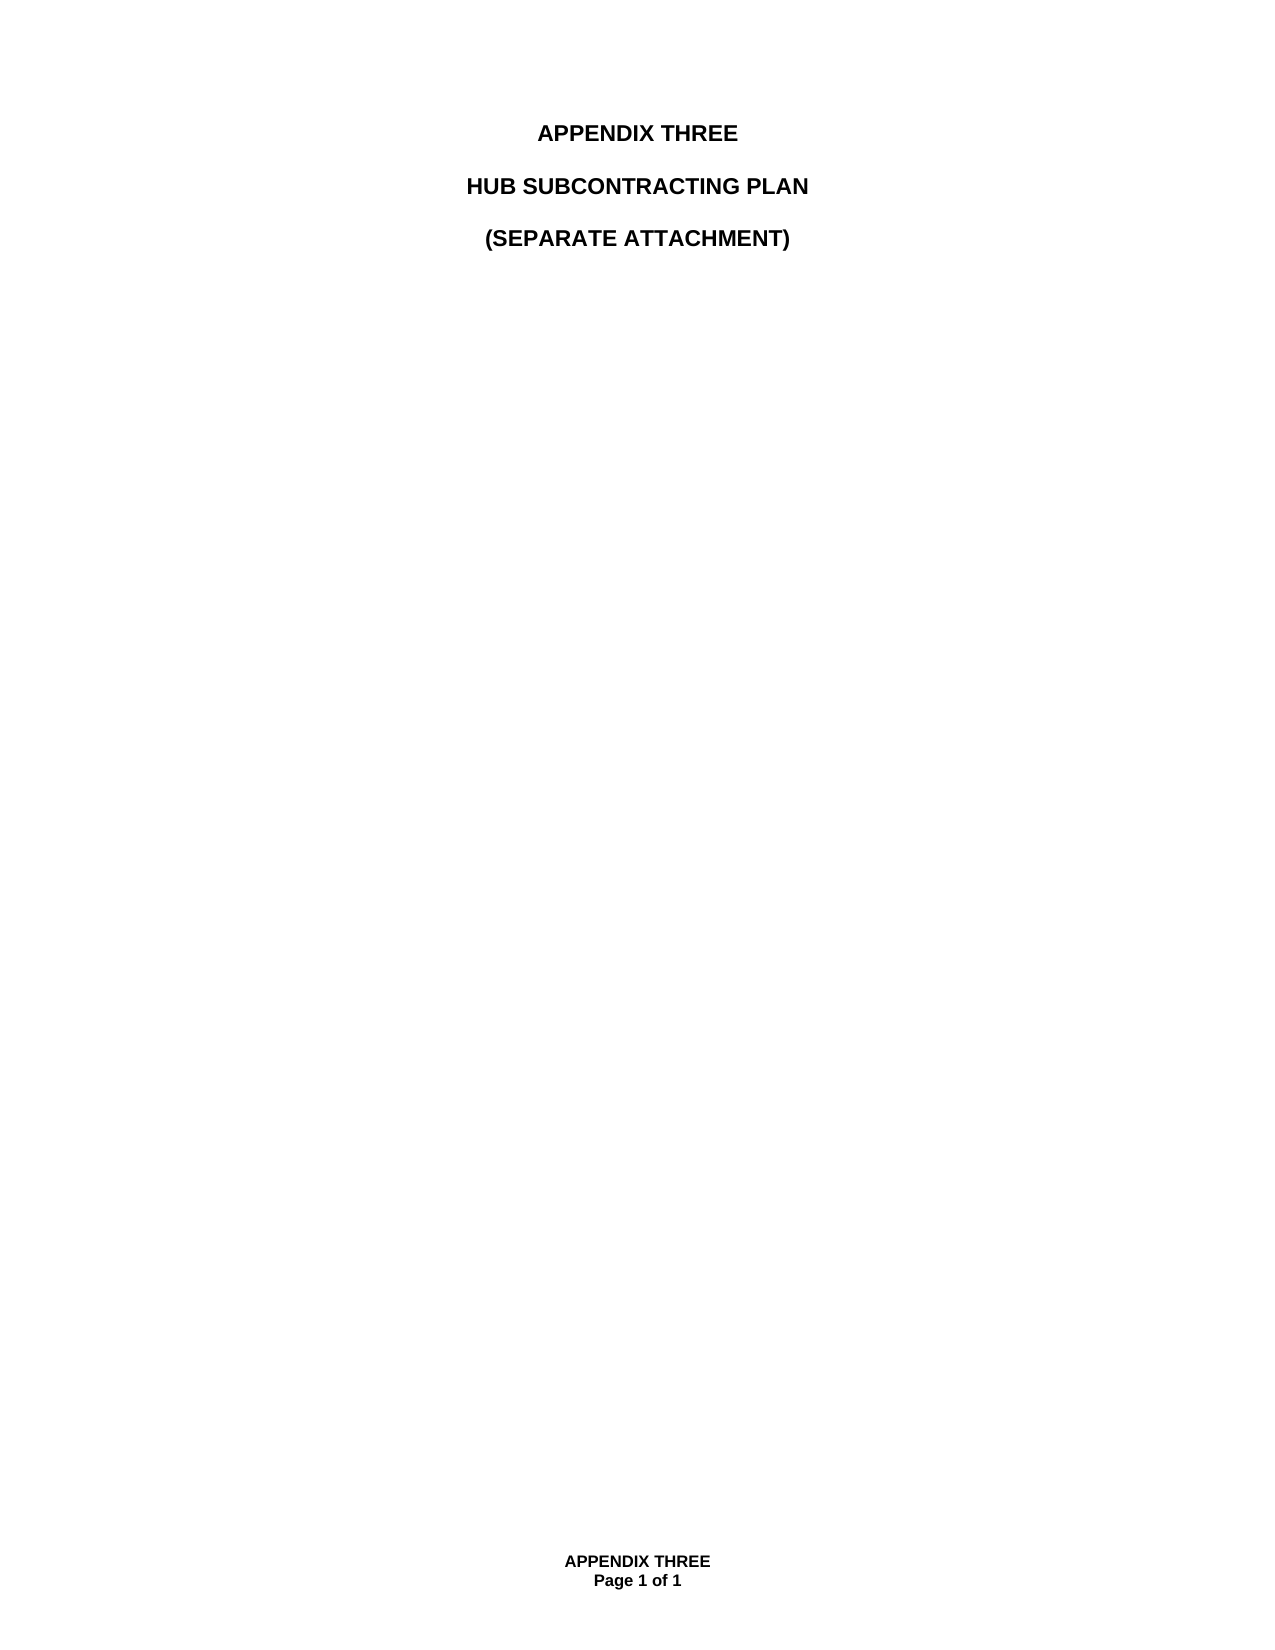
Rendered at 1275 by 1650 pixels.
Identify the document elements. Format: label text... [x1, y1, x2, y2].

subtitle APPENDIX THREE [150, 120, 1125, 146]
text (SEPARATE ATTACHMENT) [150, 225, 1125, 252]
subtitle HUB SUBCONTRACTING PLAN [150, 173, 1125, 199]
